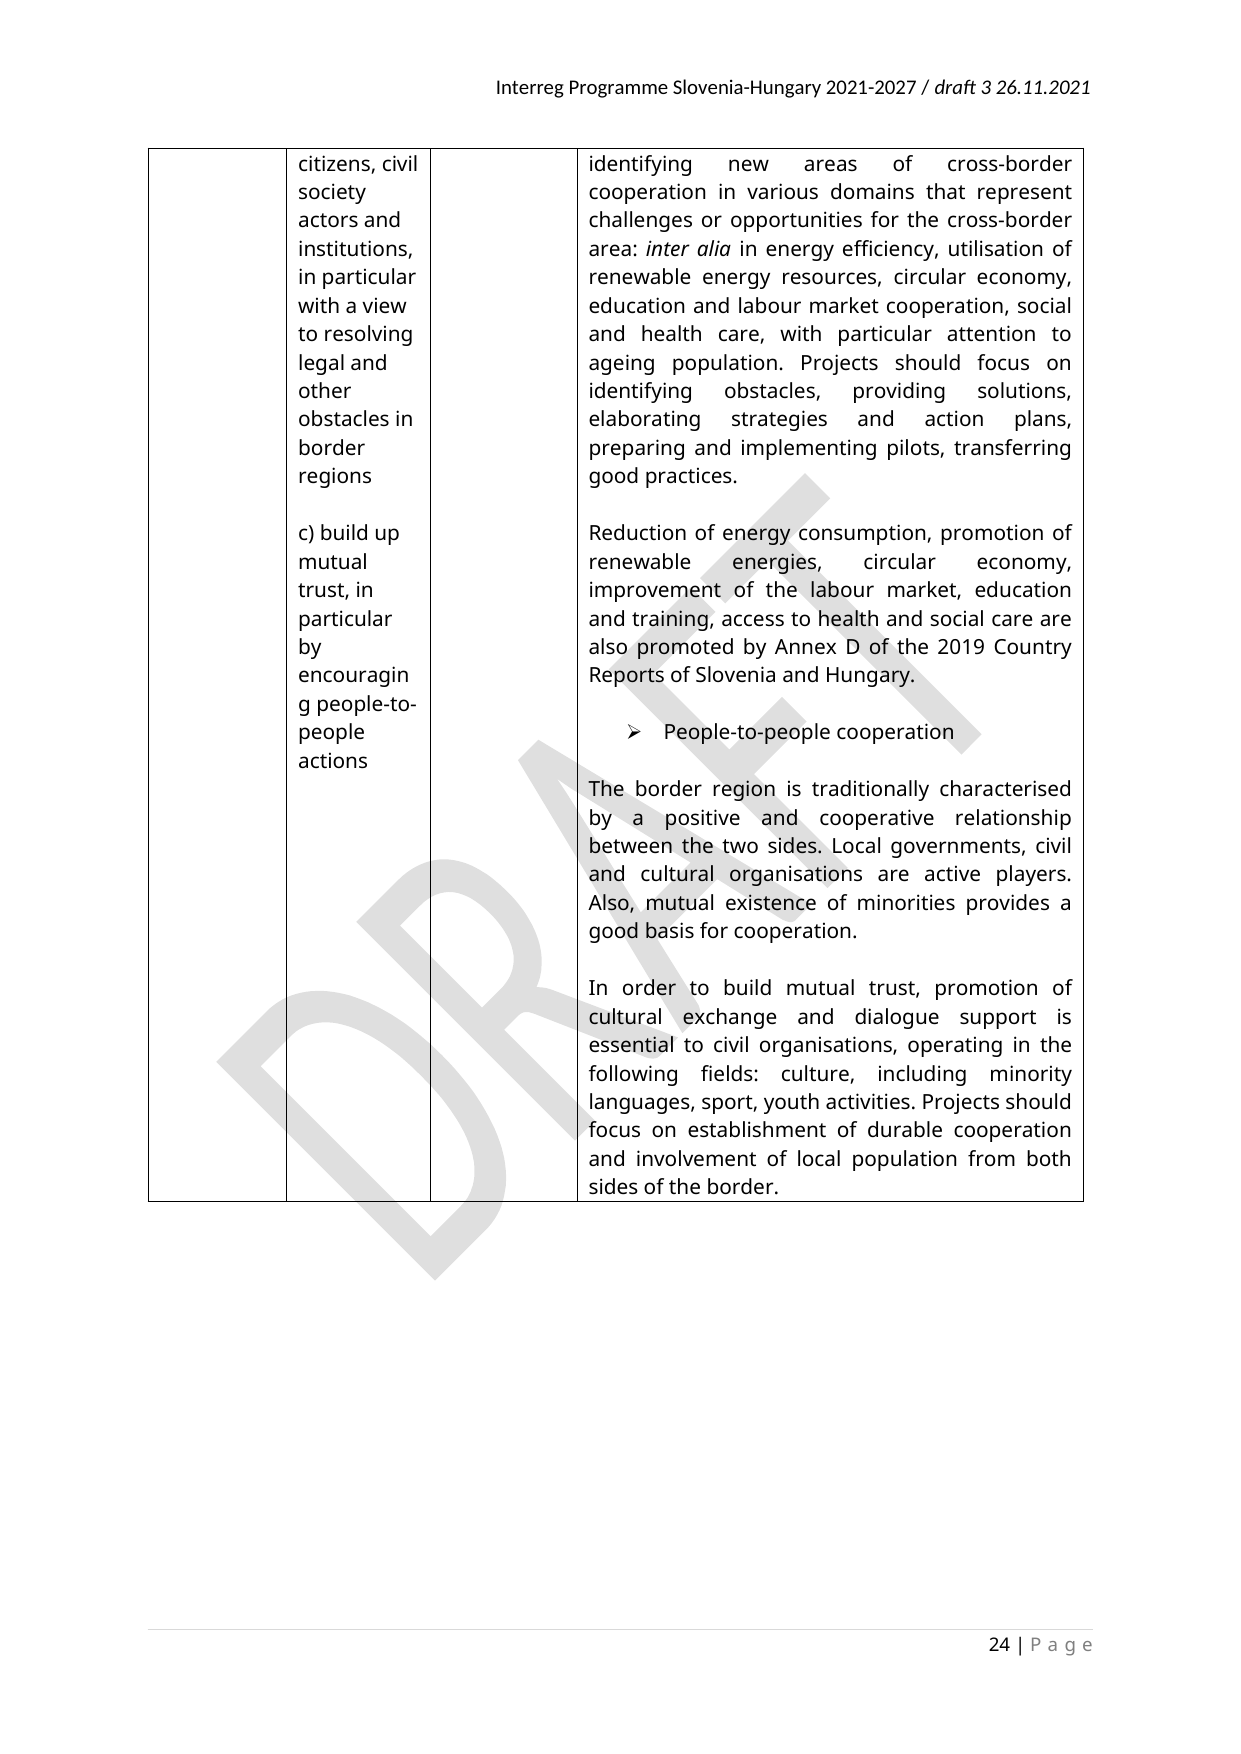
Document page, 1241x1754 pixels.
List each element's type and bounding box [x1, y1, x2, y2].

table_cell [287, 149, 430, 1201]
table_cell [149, 149, 286, 1201]
table_cell [431, 149, 577, 1201]
table_cell [578, 149, 1083, 1201]
